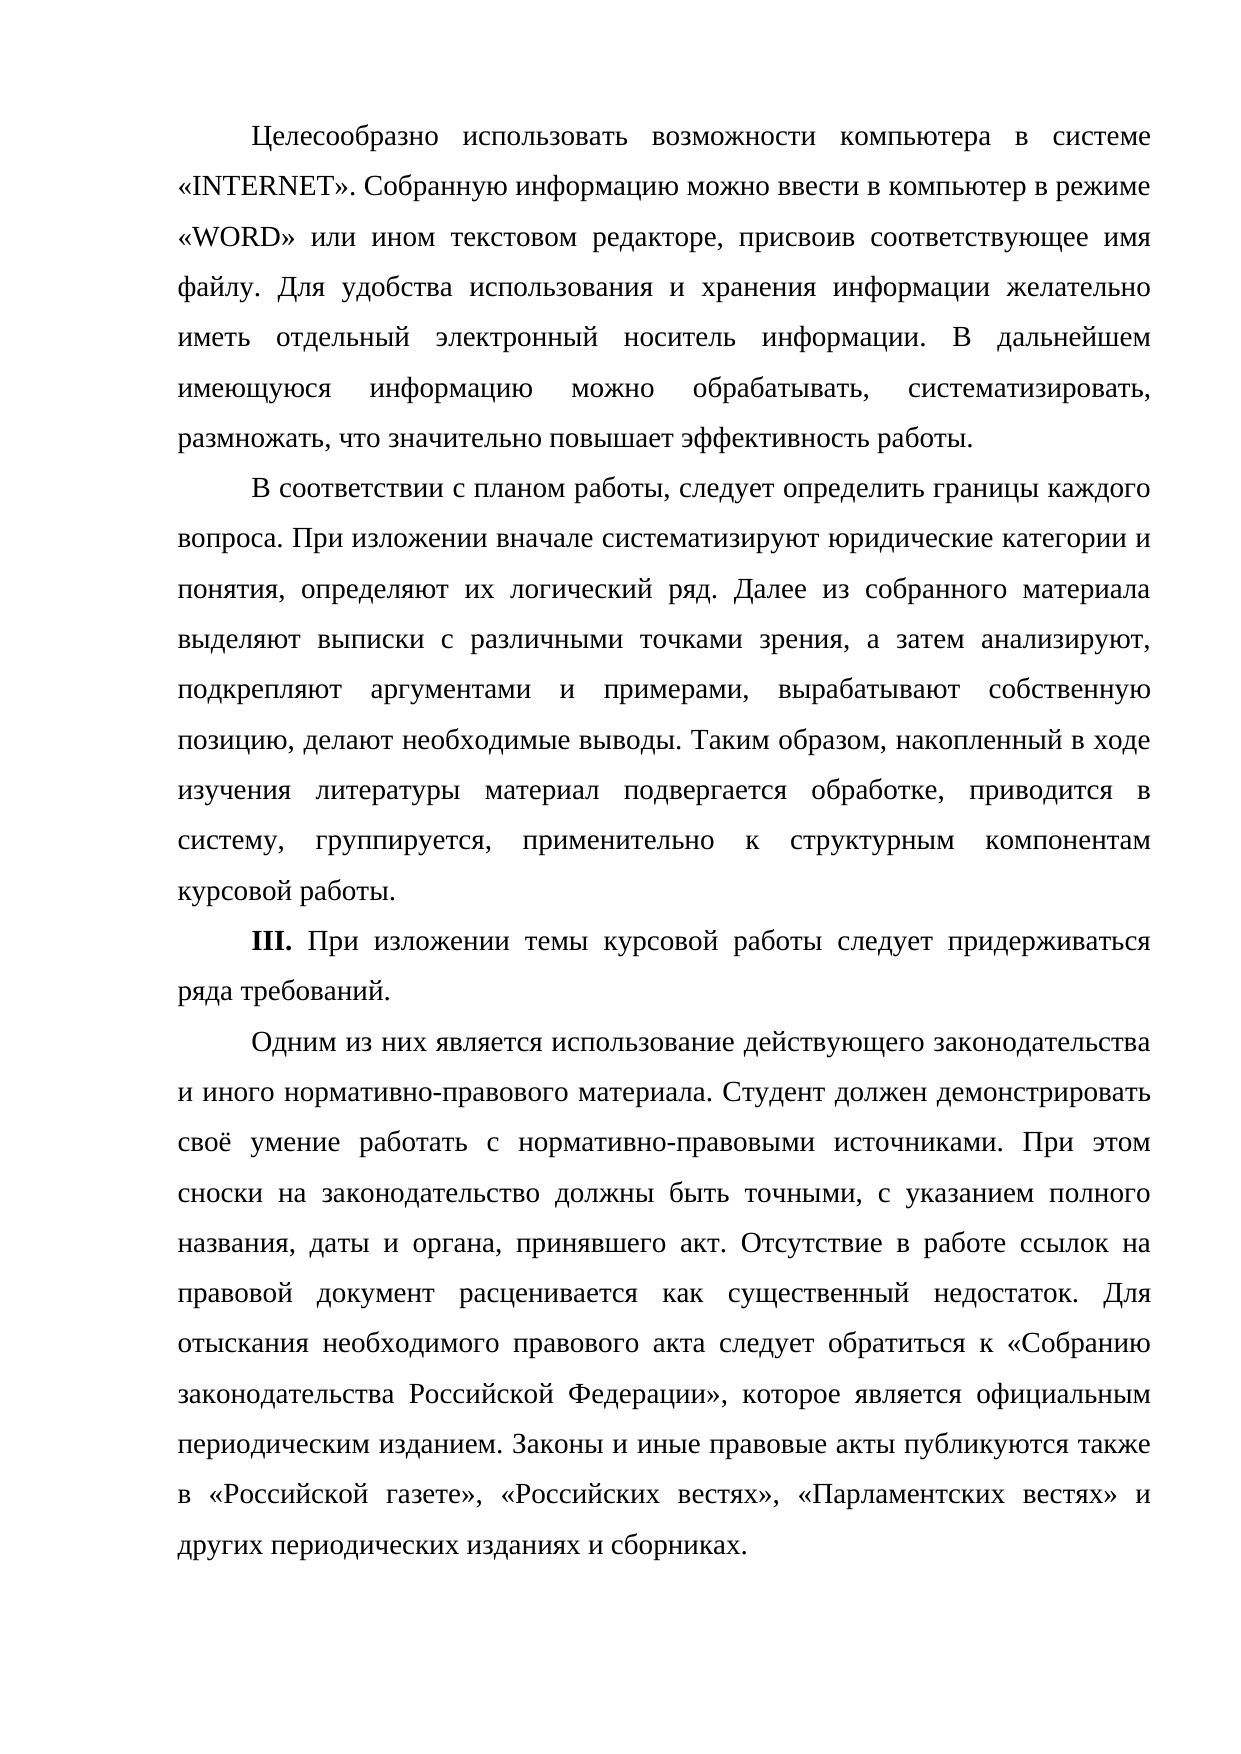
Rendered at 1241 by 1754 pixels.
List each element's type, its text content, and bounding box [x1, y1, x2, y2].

text В соответствии с планом работы, следует определить границы каждого вопроса. При изложении вначале систематизируют юридические категории и понятия, определяют их логический ряд. Далее из собранного материала выделяют выписки с различными точками зрения, а затем анализируют, подкрепляют аргументами и примерами, вырабатывают собственную позицию, делают необходимые выводы. Таким образом, накопленный в ходе изучения литературы материал подвергается обработке, приводится в систему, группируется, применительно к структурным компонентам курсовой работы. [177, 470, 1152, 906]
text III. При изложении темы курсовой работы следует придерживаться ряда требований. [177, 923, 1152, 1007]
text Одним из них является использование действующего законодательства и иного нормативно-правового материала. Студент должен демонстрировать своё умение работать с нормативно-правовыми источниками. При этом сноски на законодательство должны быть точными, с указанием полного названия, даты и органа, принявшего акт. Отсутствие в работе ссылок на правовой документ расценивается как существенный недостаток. Для отыскания необходимого правового акта следует обратиться к «Собранию законодательства Российской Федерации», которое является официальным периодическим изданием. Законы и иные правовые акты публикуются также в «Российской газете», «Российских вестях», «Парламентских вестях» и других периодических изданиях и сборниках. [177, 1024, 1152, 1560]
text Целесообразно использовать возможности компьютера в системе «INTERNET». Собранную информацию можно ввести в компьютер в режиме «WORD» или ином текстовом редакторе, присвоив соответствующее имя файлу. Для удобства использования и хранения информации желательно иметь отдельный электронный носитель информации. В дальнейшем имеющуюся информацию можно обрабатывать, систематизировать, размножать, что значительно повышает эффективность работы. [177, 118, 1152, 453]
